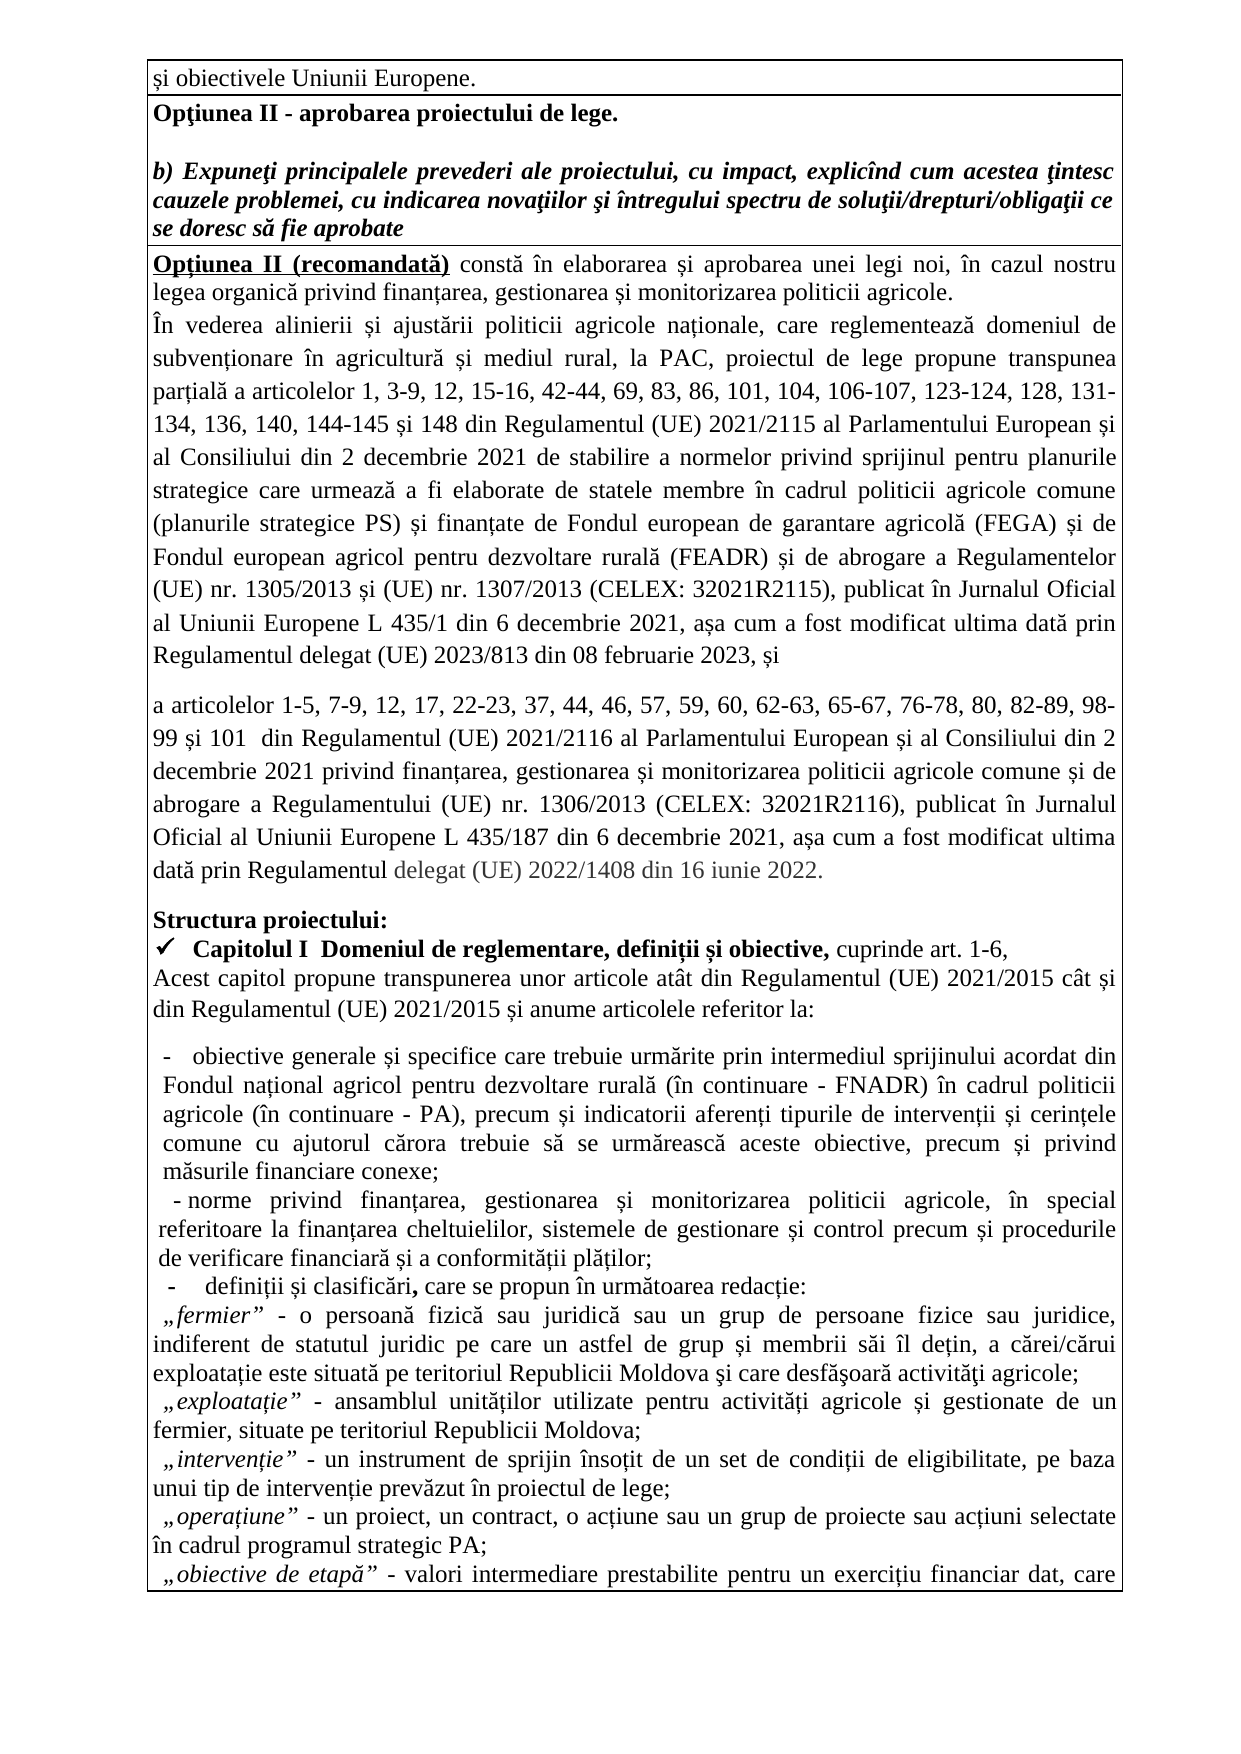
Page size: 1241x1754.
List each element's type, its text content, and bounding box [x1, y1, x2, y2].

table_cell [148, 61, 1122, 94]
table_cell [148, 245, 1122, 1590]
table_cell Opţiunea II - aprobarea proiectului de lege. b) Expuneţi principalele prevederi ale proiectului, cu impact, explicînd cum acestea ţintesc cauzele problemei, cu indicarea novaţiilor şi întregului spectru de soluţii/drepturi/obligaţii ce se doresc să fie aprobate [148, 94, 1122, 245]
